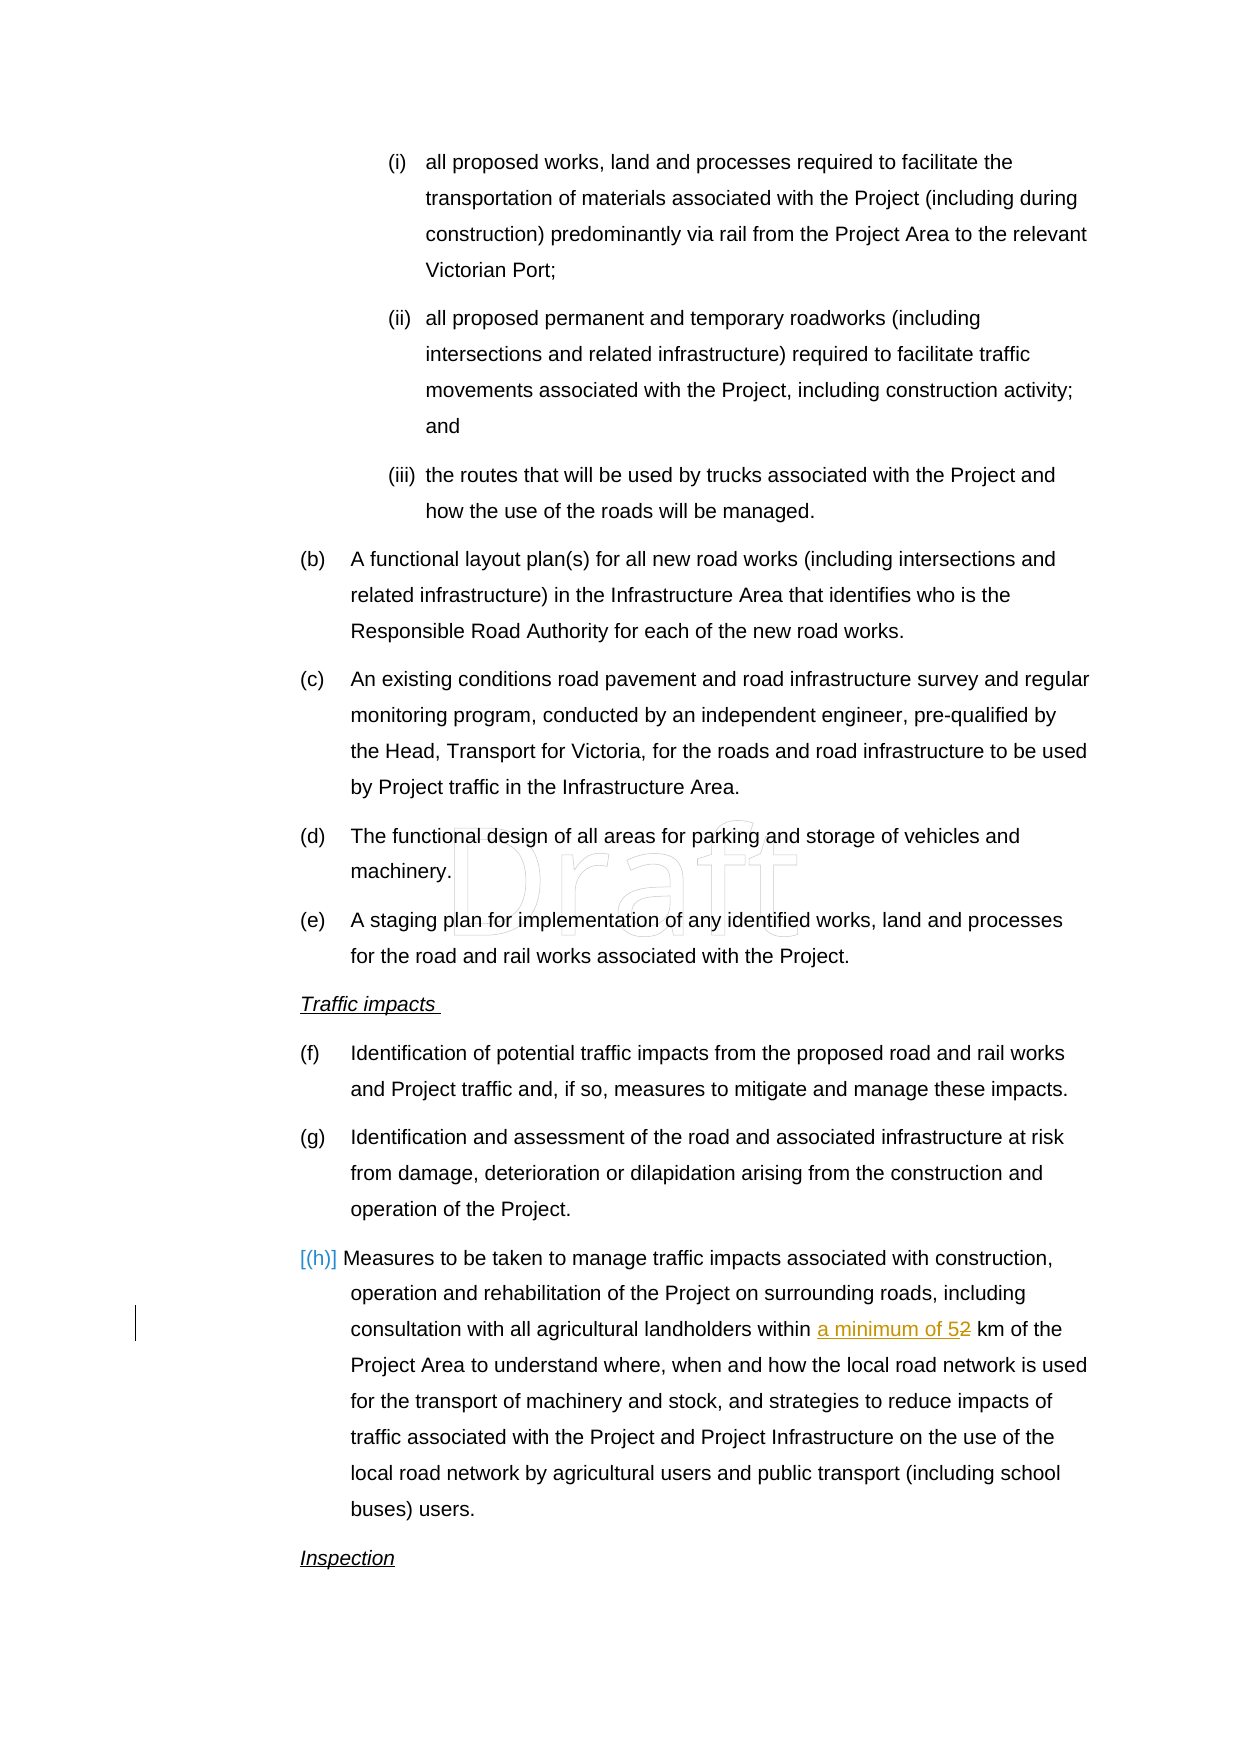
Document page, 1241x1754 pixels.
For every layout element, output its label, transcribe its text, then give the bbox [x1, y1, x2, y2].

text Traffic impacts [300, 992, 1090, 1016]
list Identification of potential traffic impacts from the proposed road and rail works and Project traffic and, if so, measures to mitigate and manage these impacts. [300, 1041, 1090, 1101]
list all proposed permanent and temporary roadworks (including intersections and related infrastructure) required to facilitate traffic movements associated with the Project, including construction activity; and [388, 306, 1090, 438]
list The functional design of all areas for parking and storage of vehicles and machinery. [300, 823, 1090, 883]
list all proposed works, land and processes required to facilitate the transportation of materials associated with the Project (including during construction) predominantly via rail from the Project Area to the relevant Victorian Port; [388, 150, 1090, 282]
list the routes that will be used by trucks associated with the Project and how the use of the roads will be managed. [388, 462, 1090, 522]
list Identification and assessment of the road and associated infrastructure at risk from damage, deterioration or dilapidation arising from the construction and operation of the Project. [300, 1125, 1090, 1221]
list An existing conditions road pavement and road infrastructure survey and regular monitoring program, conducted by an independent engineer, pre-qualified by the Head, Transport for Victoria, for the roads and road infrastructure to be used by Project traffic in the Infrastructure Area. [300, 667, 1090, 799]
text Inspection [225, 1545, 1090, 1569]
list A staging plan for implementation of any identified works, land and processes for the road and rail works associated with the Project. [300, 908, 1090, 968]
list A functional layout plan(s) for all new road works (including intersections and related infrastructure) in the Infrastructure Area that identifies who is the Responsible Road Authority for each of the new road works. [300, 547, 1090, 643]
list Measures to be taken to manage traffic impacts associated with construction, operation and rehabilitation of the Project on surrounding roads, including consultation with all agricultural landholders within km of the Project Area to understand where, when and how the local road network is used for the transport of machinery and stock, and strategies to reduce impacts of traffic associated with the Project and Project Infrastructure on the use of the local road network by agricultural users and public transport (including school buses) users. [300, 1245, 1090, 1521]
